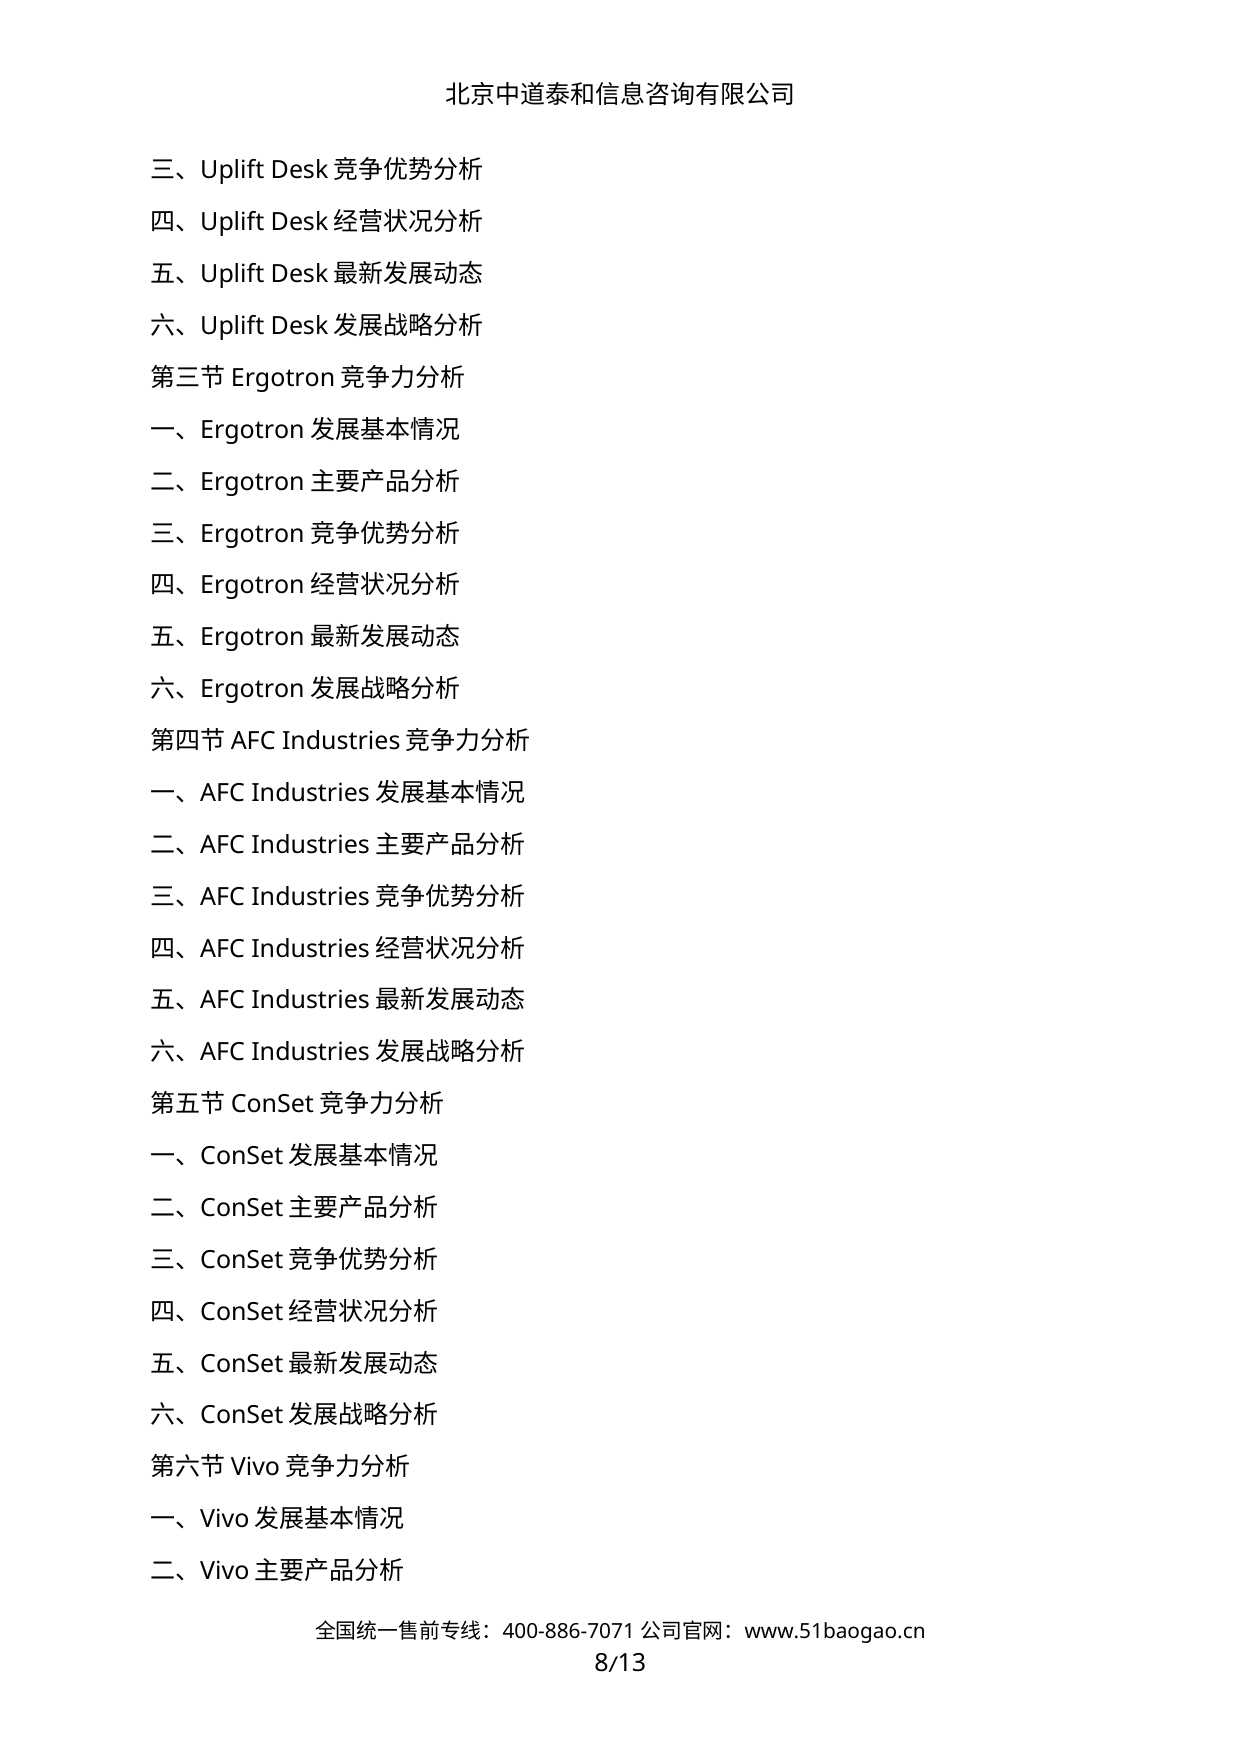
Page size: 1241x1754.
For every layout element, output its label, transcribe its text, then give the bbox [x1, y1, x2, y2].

text 五、Uplift Desk最新发展动态 [150, 254, 1090, 290]
text 六、AFC Industries发展战略分析 [150, 1032, 1090, 1068]
text 五、AFC Industries最新发展动态 [150, 980, 1090, 1016]
text 第五节 ConSet竞争力分析 [150, 1084, 1090, 1120]
text 一、AFC Industries发展基本情况 [150, 772, 1090, 809]
text 一、Vivo发展基本情况 [150, 1499, 1090, 1535]
text 三、Uplift Desk竞争优势分析 [150, 150, 1090, 186]
text 三、AFC Industries竞争优势分析 [150, 876, 1090, 912]
text 四、AFC Industries经营状况分析 [150, 928, 1090, 964]
text 二、Ergotron主要产品分析 [150, 461, 1090, 497]
text 第四节 AFC Industries竞争力分析 [150, 721, 1090, 757]
text 六、Ergotron发展战略分析 [150, 669, 1090, 705]
text 一、ConSet发展基本情况 [150, 1136, 1090, 1172]
text 四、ConSet经营状况分析 [150, 1291, 1090, 1327]
text 第三节 Ergotron竞争力分析 [150, 357, 1090, 394]
text 二、ConSet主要产品分析 [150, 1187, 1090, 1224]
text 二、Vivo主要产品分析 [150, 1551, 1090, 1587]
text 六、Uplift Desk发展战略分析 [150, 306, 1090, 342]
text 四、Uplift Desk经营状况分析 [150, 202, 1090, 238]
text 第六节 Vivo竞争力分析 [150, 1447, 1090, 1483]
text 二、AFC Industries主要产品分析 [150, 824, 1090, 861]
text 四、Ergotron经营状况分析 [150, 565, 1090, 601]
text 五、ConSet最新发展动态 [150, 1343, 1090, 1379]
text 五、Ergotron最新发展动态 [150, 617, 1090, 653]
text 三、ConSet竞争优势分析 [150, 1239, 1090, 1276]
text 三、Ergotron竞争优势分析 [150, 513, 1090, 549]
text 六、ConSet发展战略分析 [150, 1395, 1090, 1431]
text 一、Ergotron发展基本情况 [150, 409, 1090, 446]
